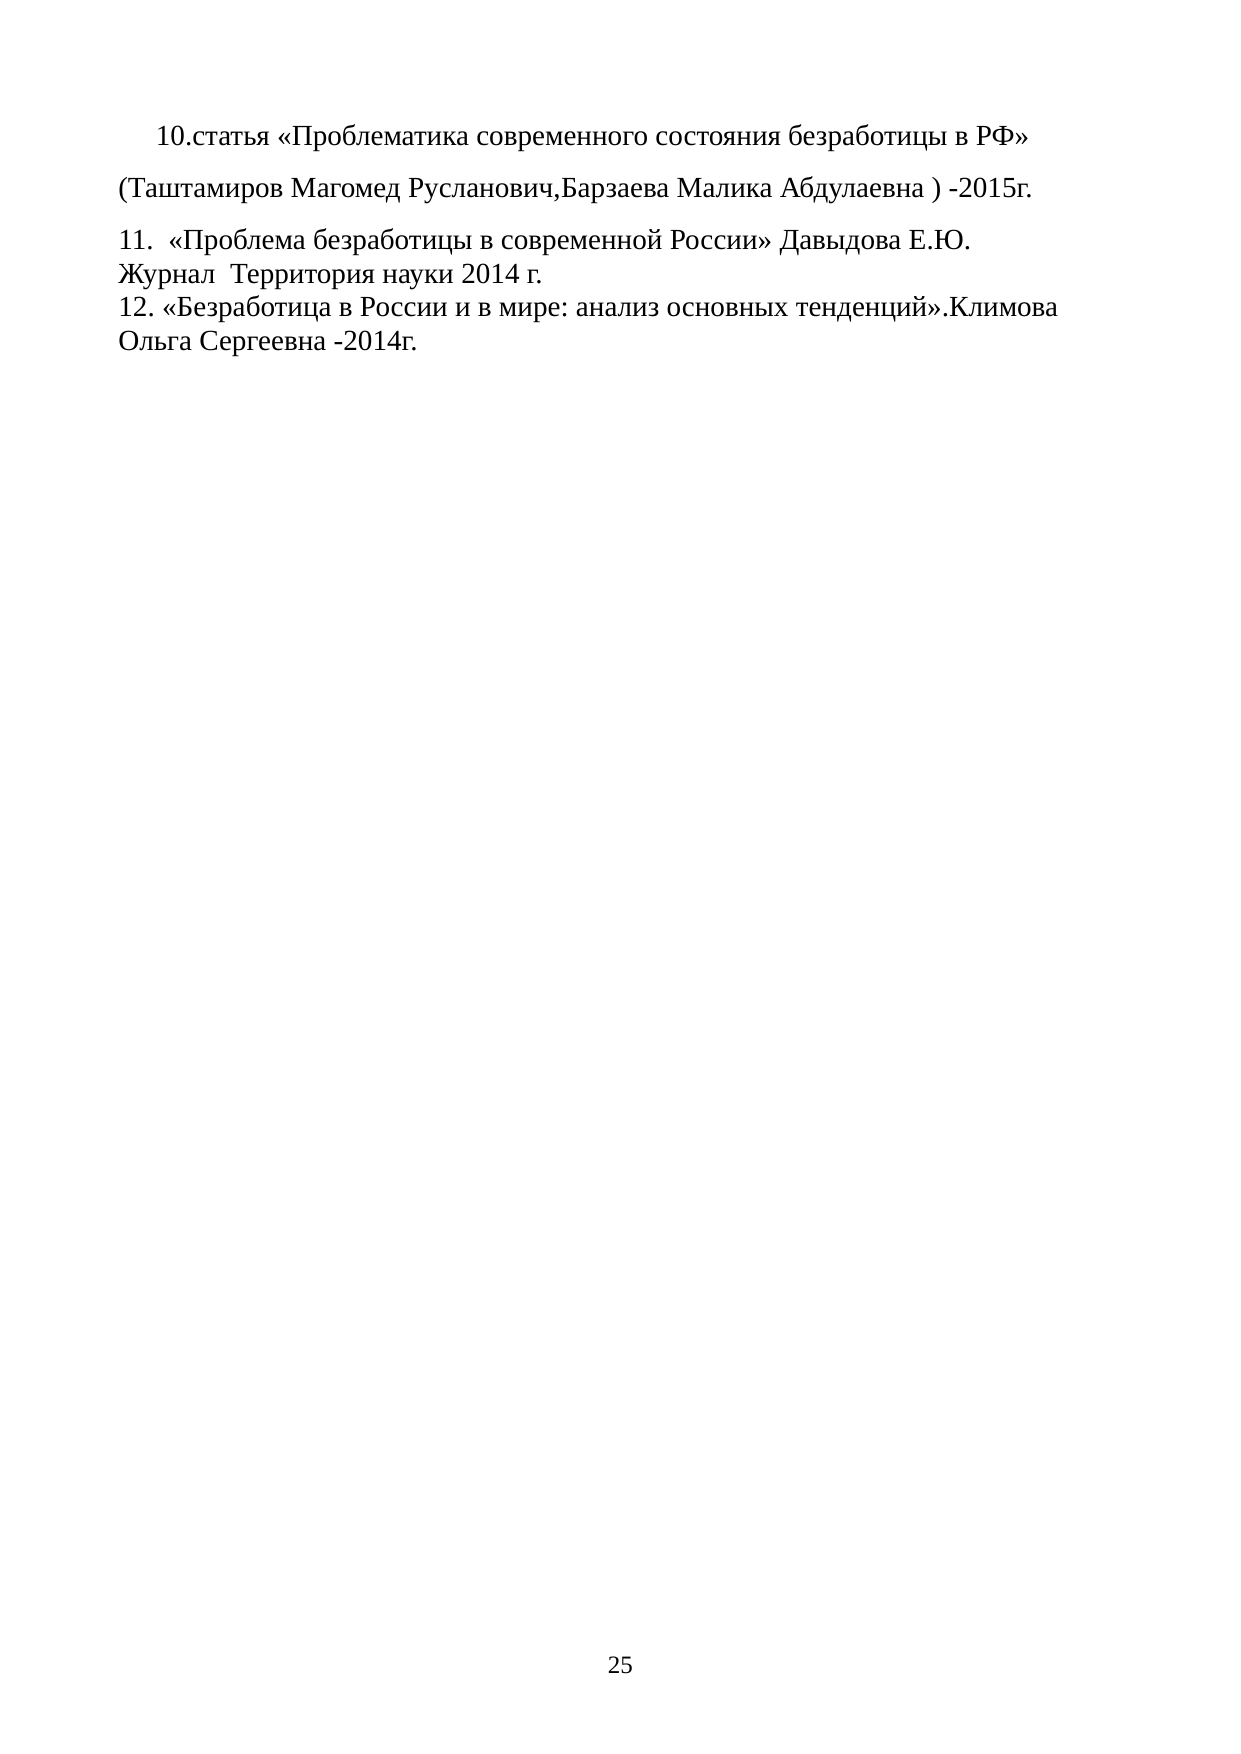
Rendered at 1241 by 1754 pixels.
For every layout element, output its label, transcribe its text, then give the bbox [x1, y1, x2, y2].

text (Таштамиров Магомед Русланович,Барзаева Малика Абдулаевна ) -2015г. [118, 170, 1122, 204]
text Журнал Территория науки 2014 г. [118, 256, 1122, 289]
text 12. «Безработица в России и в мире: анализ основных тенденций».Климова Ольга Сергеевна -2014г. [118, 289, 1122, 357]
subtitle 10.статья «Проблематика современного состояния безработицы в РФ» [156, 118, 1122, 152]
text 11. «Проблема безработицы в современной России» Давыдова Е.Ю. [118, 222, 1122, 256]
